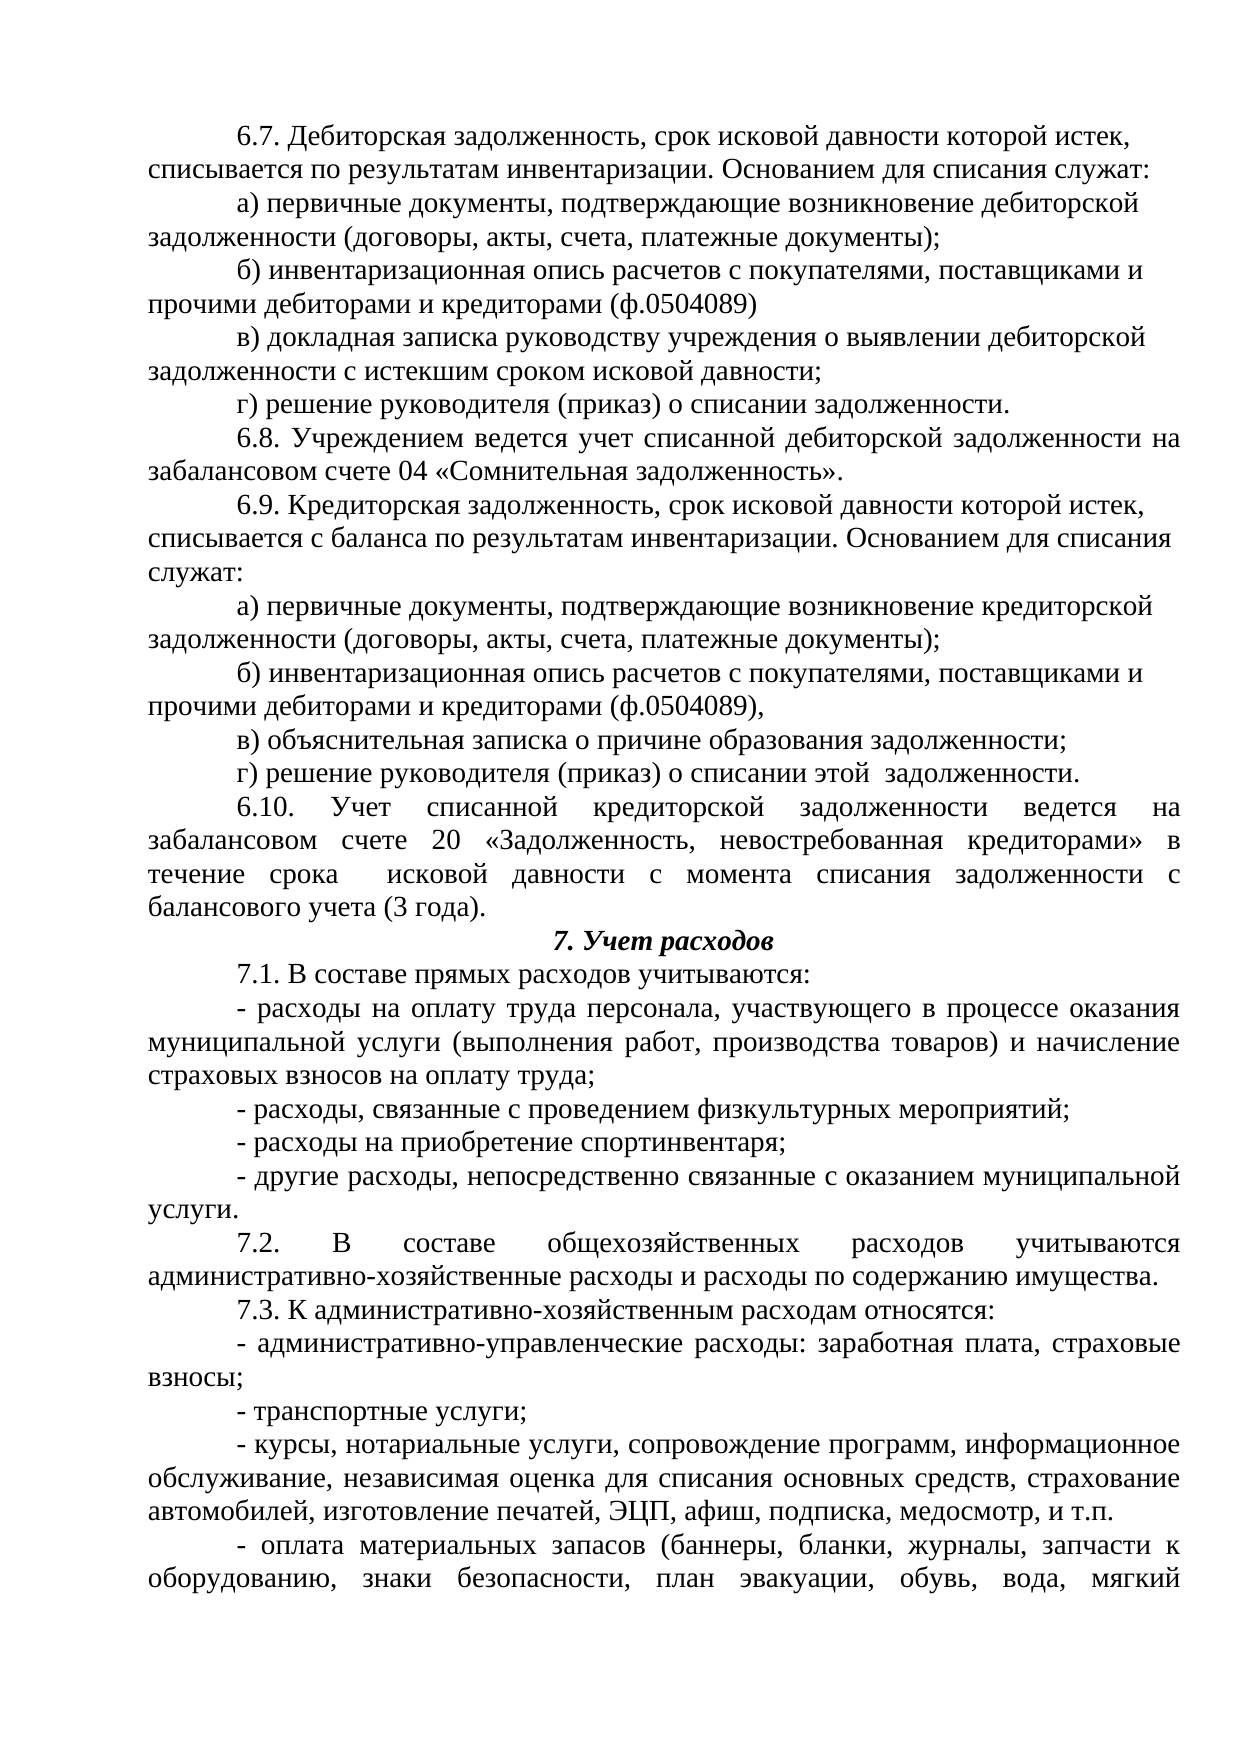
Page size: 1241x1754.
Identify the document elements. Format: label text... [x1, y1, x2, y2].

text а) первичные документы, подтверждающие возникновение дебиторской [148, 185, 1181, 219]
text а) первичные документы, подтверждающие возникновение кредиторской [148, 588, 1181, 621]
text б) инвентаризационная опись расчетов с покупателями, поставщиками и прочими дебиторами и кредиторами (ф.0504089), [148, 655, 1181, 722]
text 7.1. В составе прямых расходов учитываются: [148, 957, 1181, 990]
text - другие расходы, непосредственно связанные с оказанием муниципальной услуги. [148, 1158, 1181, 1225]
text г) решение руководителя (приказ) о списании этой задолженности. [148, 755, 1181, 789]
text - транспортные услуги; [148, 1393, 1181, 1426]
text 6.9. Кредиторская задолженность, срок исковой давности которой истек, списывается с баланса по результатам инвентаризации. Основанием для списания служат: [148, 487, 1181, 588]
text 6.8. Учреждением ведется учет списанной дебиторской задолженности на забалансовом счете 04 «Сомнительная задолженность». [148, 420, 1181, 487]
text 7.2. В составе общехозяйственных расходов учитываются административно-хозяйственные расходы и расходы по содержанию имущества. [148, 1225, 1181, 1292]
text 7.3. К административно-хозяйственным расходам относятся: [148, 1292, 1181, 1326]
text - расходы на приобретение спортинвентаря; [148, 1124, 1181, 1158]
text 6.10. Учет списанной кредиторской задолженности ведется на забалансовом счете 20 «Задолженность, невостребованная кредиторами» в течение срока исковой давности с момента списания задолженности с балансового учета (3 года). [148, 789, 1181, 923]
text - расходы, связанные с проведением физкультурных мероприятий; [148, 1091, 1181, 1124]
text г) решение руководителя (приказ) о списании задолженности. [148, 386, 1181, 420]
text - курсы, нотариальные услуги, сопровождение программ, информационное обслуживание, независимая оценка для списания основных средств, страхование автомобилей, изготовление печатей, ЭЦП, афиш, подписка, медосмотр, и т.п. [148, 1426, 1181, 1527]
text в) докладная записка руководству учреждения о выявлении дебиторской задолженности с истекшим сроком исковой давности; [148, 319, 1181, 386]
text - административно-управленческие расходы: заработная плата, страховые взносы; [148, 1326, 1181, 1393]
text - расходы на оплату труда персонала, участвующего в процессе оказания муниципальной услуги (выполнения работ, производства товаров) и начисление страховых взносов на оплату труда; [148, 990, 1181, 1091]
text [148, 1527, 1181, 1594]
text б) инвентаризационная опись расчетов с покупателями, поставщиками и прочими дебиторами и кредиторами (ф.0504089) [148, 252, 1181, 319]
text задолженности (договоры, акты, счета, платежные документы); [148, 219, 1181, 252]
text 6.7. Дебиторская задолженность, срок исковой давности которой истек, списывается по результатам инвентаризации. Основанием для списания служат: [148, 118, 1181, 185]
text в) объяснительная записка о причине образования задолженности; [148, 722, 1181, 755]
text 7. Учет расходов [148, 923, 1181, 957]
text задолженности (договоры, акты, счета, платежные документы); [148, 621, 1181, 655]
